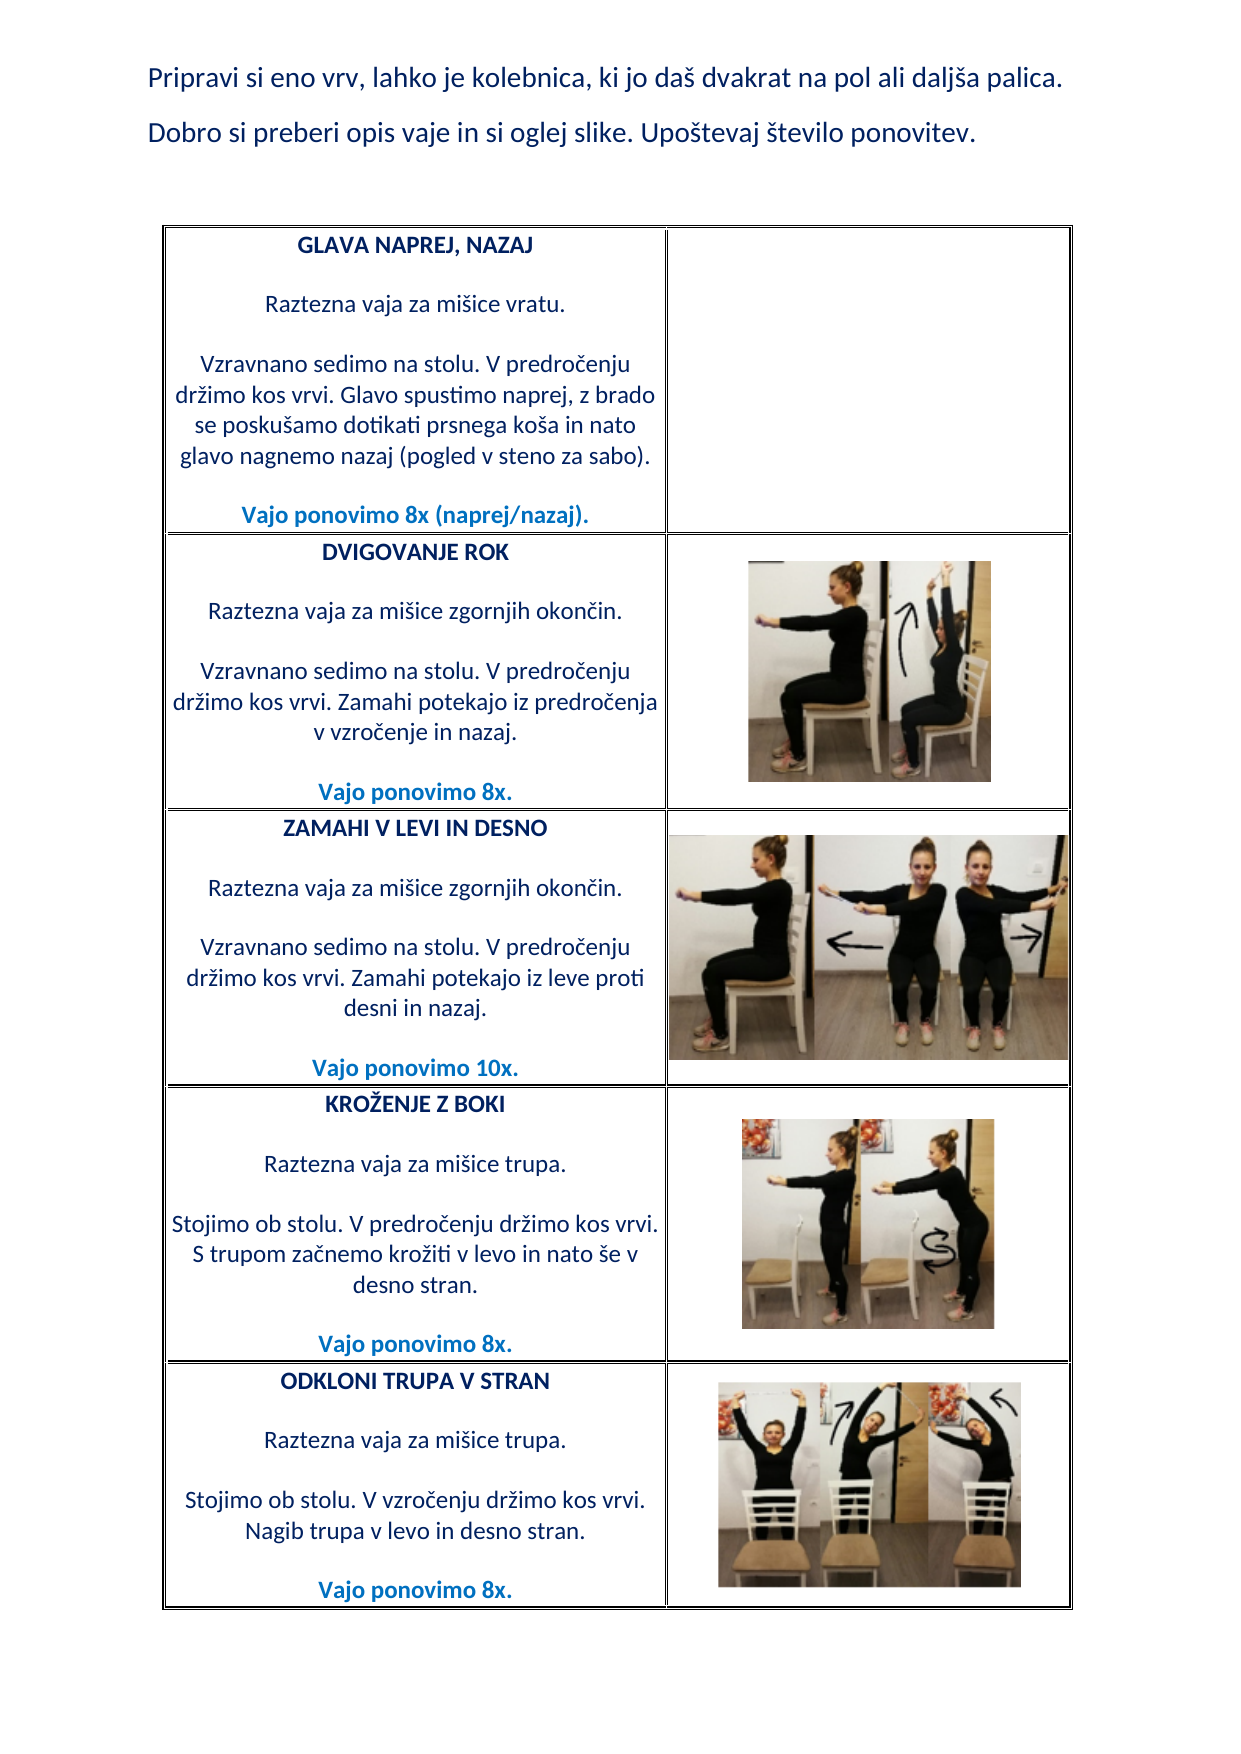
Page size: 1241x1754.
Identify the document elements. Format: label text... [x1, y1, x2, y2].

picture [717, 1381, 1021, 1589]
picture [747, 561, 991, 782]
table_cell [667, 1360, 1070, 1606]
table_cell [668, 531, 1070, 808]
table_header [667, 228, 1069, 531]
table_cell [668, 1084, 1070, 1360]
table_cell ODKLONI TRUPA V STRAN Raztezna vaja za mišice trupa. Stojimo ob stolu. V vzročenju držimo kos vrvi. Nagib trupa v levo in desno stran. Vajo ponovimo 8x. [166, 1360, 667, 1606]
text Pripravi si eno vrv, lahko je kolebnica, ki jo daš dvakrat na pol ali daljša palica. [148, 59, 1093, 95]
table_cell KROŽENJE Z BOKI Raztezna vaja za mišice trupa. Stojimo ob stolu. V predročenju držimo kos vrvi. S trupom začnemo krožiti v levo in nato še v desno stran. Vajo ponovimo 8x. [166, 1084, 665, 1360]
picture [742, 1119, 996, 1329]
table_cell ZAMAHI V LEVI IN DESNO Raztezna vaja za mišice zgornjih okončin. Vzravnano sedimo na stolu. V predročenju držimo kos vrvi. Zamahi potekajo iz leve proti desni in nazaj. Vajo ponovimo 10x. [164, 808, 667, 1084]
table_cell [667, 808, 1071, 1084]
table_cell DVIGOVANJE ROK Raztezna vaja za mišice zgornjih okončin. Vzravnano sedimo na stolu. V predročenju držimo kos vrvi. Zamahi potekajo iz predročenja v vzročenje in nazaj. Vajo ponovimo 8x. [166, 531, 665, 808]
picture [669, 835, 1070, 1060]
table_header GLAVA NAPREJ, NAZAJ Raztezna vaja za mišice vratu. Vzravnano sedimo na stolu. V predročenju držimo kos vrvi. Glavo spustimo naprej, z brado se poskušamo dotikati prsnega koša in nato glavo nagnemo nazaj (pogled v steno za sabo). Vajo ponovimo 8x (naprej/nazaj). [166, 228, 667, 531]
text Dobro si preberi opis vaje in si oglej slike. Upoštevaj število ponovitev. [148, 114, 1093, 150]
